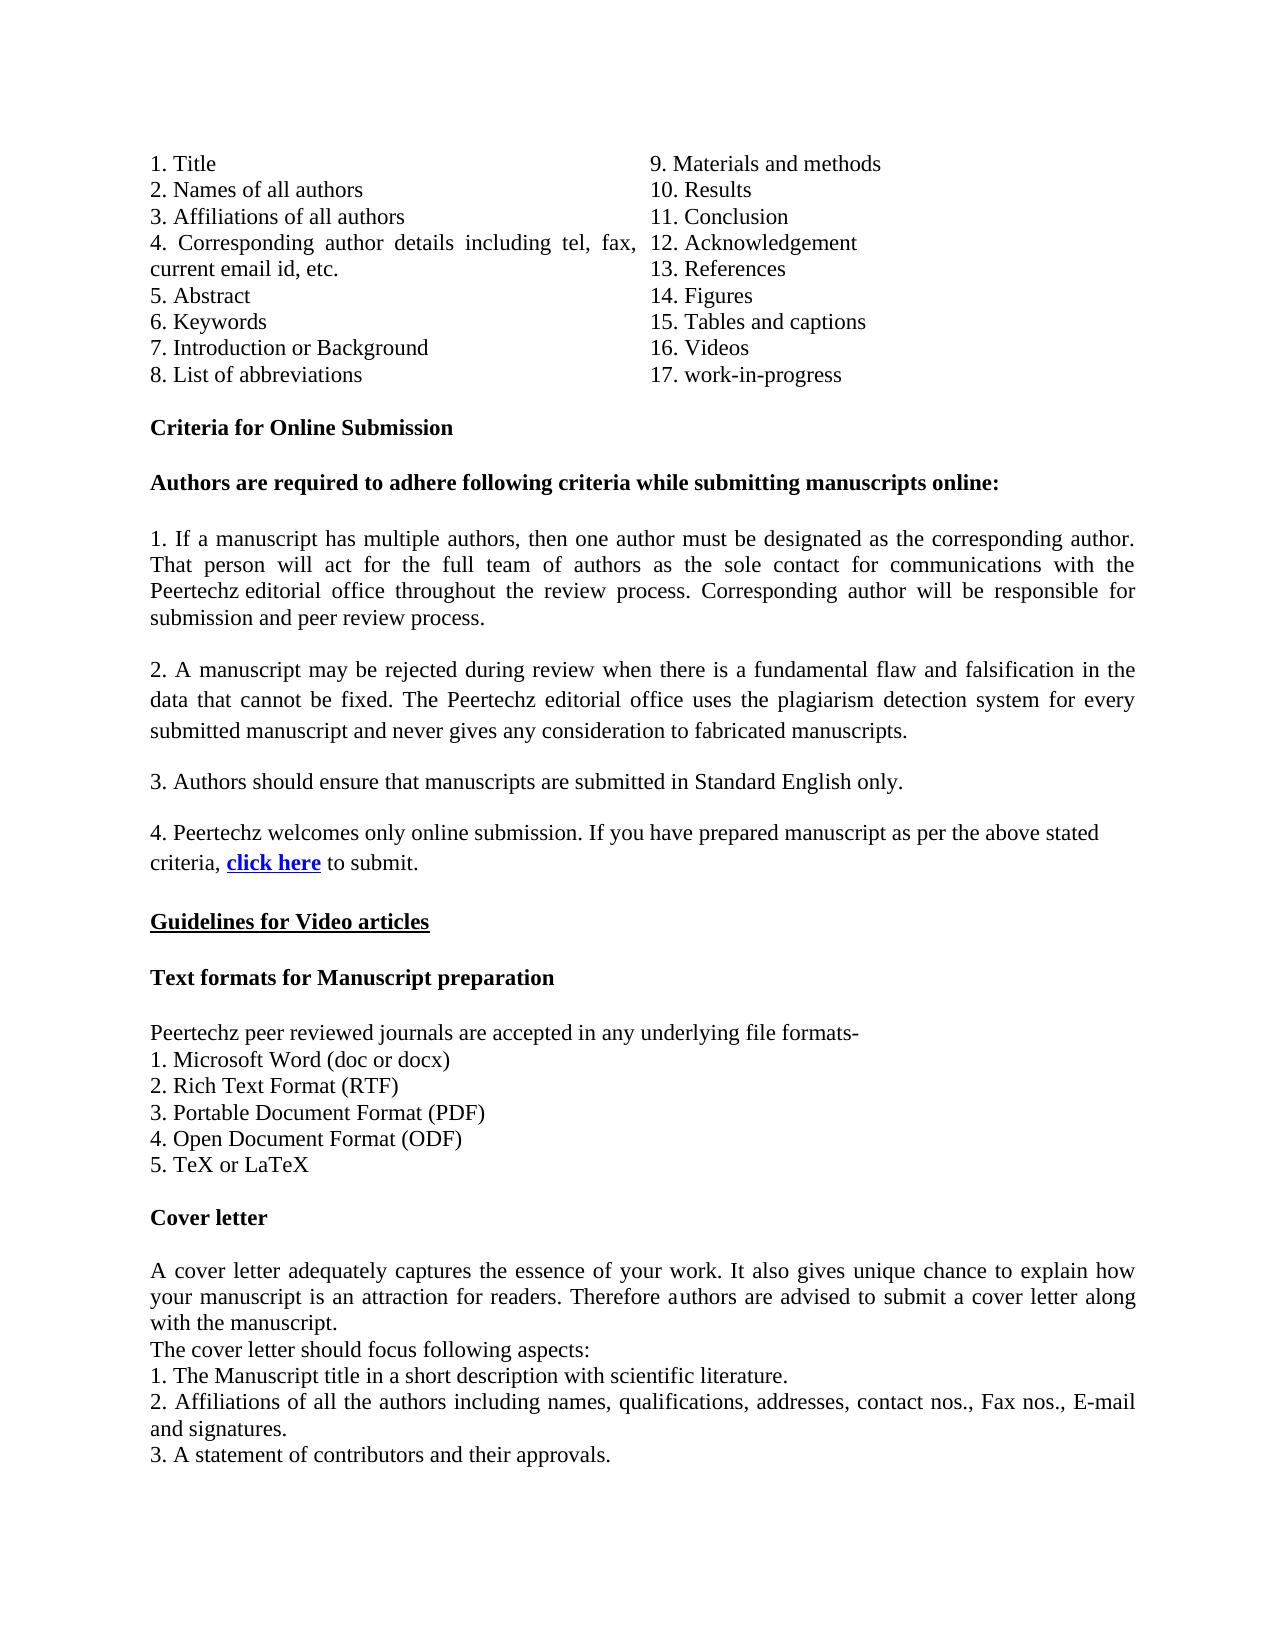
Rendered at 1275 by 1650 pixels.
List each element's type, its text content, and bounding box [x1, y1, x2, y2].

text The cover letter should focus following aspects: [150, 1336, 1137, 1362]
text 14. Figures [650, 282, 1137, 308]
text 2. Affiliations of all the authors including names, qualifications, addresses, contact nos., Fax nos., E-mail and signatures. [150, 1388, 1137, 1441]
text 1. Title [150, 150, 637, 176]
text Text formats for Manuscript preparation [150, 964, 1137, 990]
text 10. Results [650, 176, 1137, 203]
text A cover letter adequately captures the essence of your work. It also gives unique chance to explain how your manuscript is an attraction for readers. Therefore authors are advised to submit a cover letter along with the manuscript. [150, 1283, 1137, 1336]
text 13. References [650, 255, 1137, 282]
text 11. Conclusion [650, 203, 1137, 229]
text Cover letter [150, 1204, 1137, 1230]
text 4. Corresponding author details including tel, fax, current email id, etc. [150, 229, 637, 282]
text 8. List of abbreviations [150, 361, 637, 387]
text 12. Acknowledgement [650, 229, 1137, 255]
text Criteria for Online Submission [150, 413, 1137, 440]
text 2. Names of all authors [150, 176, 637, 203]
text Guidelines for Video articles [150, 908, 1137, 935]
text 1. Microsoft Word (doc or docx) [150, 1046, 1137, 1072]
text 5. Abstract [150, 282, 637, 308]
text 2. A manuscript may be rejected during review when there is a fundamental flaw and falsification in the data that cannot be fixed. The Peertechz editorial office uses the plagiarism detection system for every submitted manuscript and never gives any consideration to fabricated manuscripts. [150, 656, 1137, 743]
text 2. Rich Text Format (RTF) [150, 1072, 1137, 1098]
text Authors are required to adhere following criteria while submitting manuscripts online: [150, 469, 1137, 495]
text 9. Materials and methods [650, 150, 1137, 176]
text 3. Portable Document Format (PDF) [150, 1098, 1137, 1125]
text 7. Introduction or Background [150, 334, 637, 361]
subtitle Peertechz peer reviewed journals are accepted in any underlying file formats- [150, 1019, 1137, 1046]
text 1. If a manuscript has multiple authors, then one author must be designated as the corresponding author. That person will act for the full team of authors as the sole contact for communications with the Peertechz editorial office throughout the review process. Corresponding author will be responsible for submission and peer review process. [150, 524, 1137, 630]
text 3. A statement of contributors and their approvals. [150, 1441, 1137, 1467]
text 1. The Manuscript title in a short description with scientific literature. [150, 1362, 1137, 1388]
text 3. Authors should ensure that manuscripts are submitted in Standard English only. [150, 768, 1137, 794]
text 4. Open Document Format (ODF) [150, 1125, 1137, 1151]
text 4. Peertechz welcomes only online submission. If you have prepared manuscript as per the above stated criteria, click here to submit. [150, 819, 1137, 875]
text 6. Keywords [150, 308, 637, 334]
text 16. Videos [650, 334, 1137, 361]
text 17. work-in-progress [650, 361, 1137, 387]
text 15. Tables and captions [650, 308, 1137, 334]
text 3. Affiliations of all authors [150, 203, 637, 229]
text 5. TeX or LaTeX [150, 1151, 1137, 1178]
